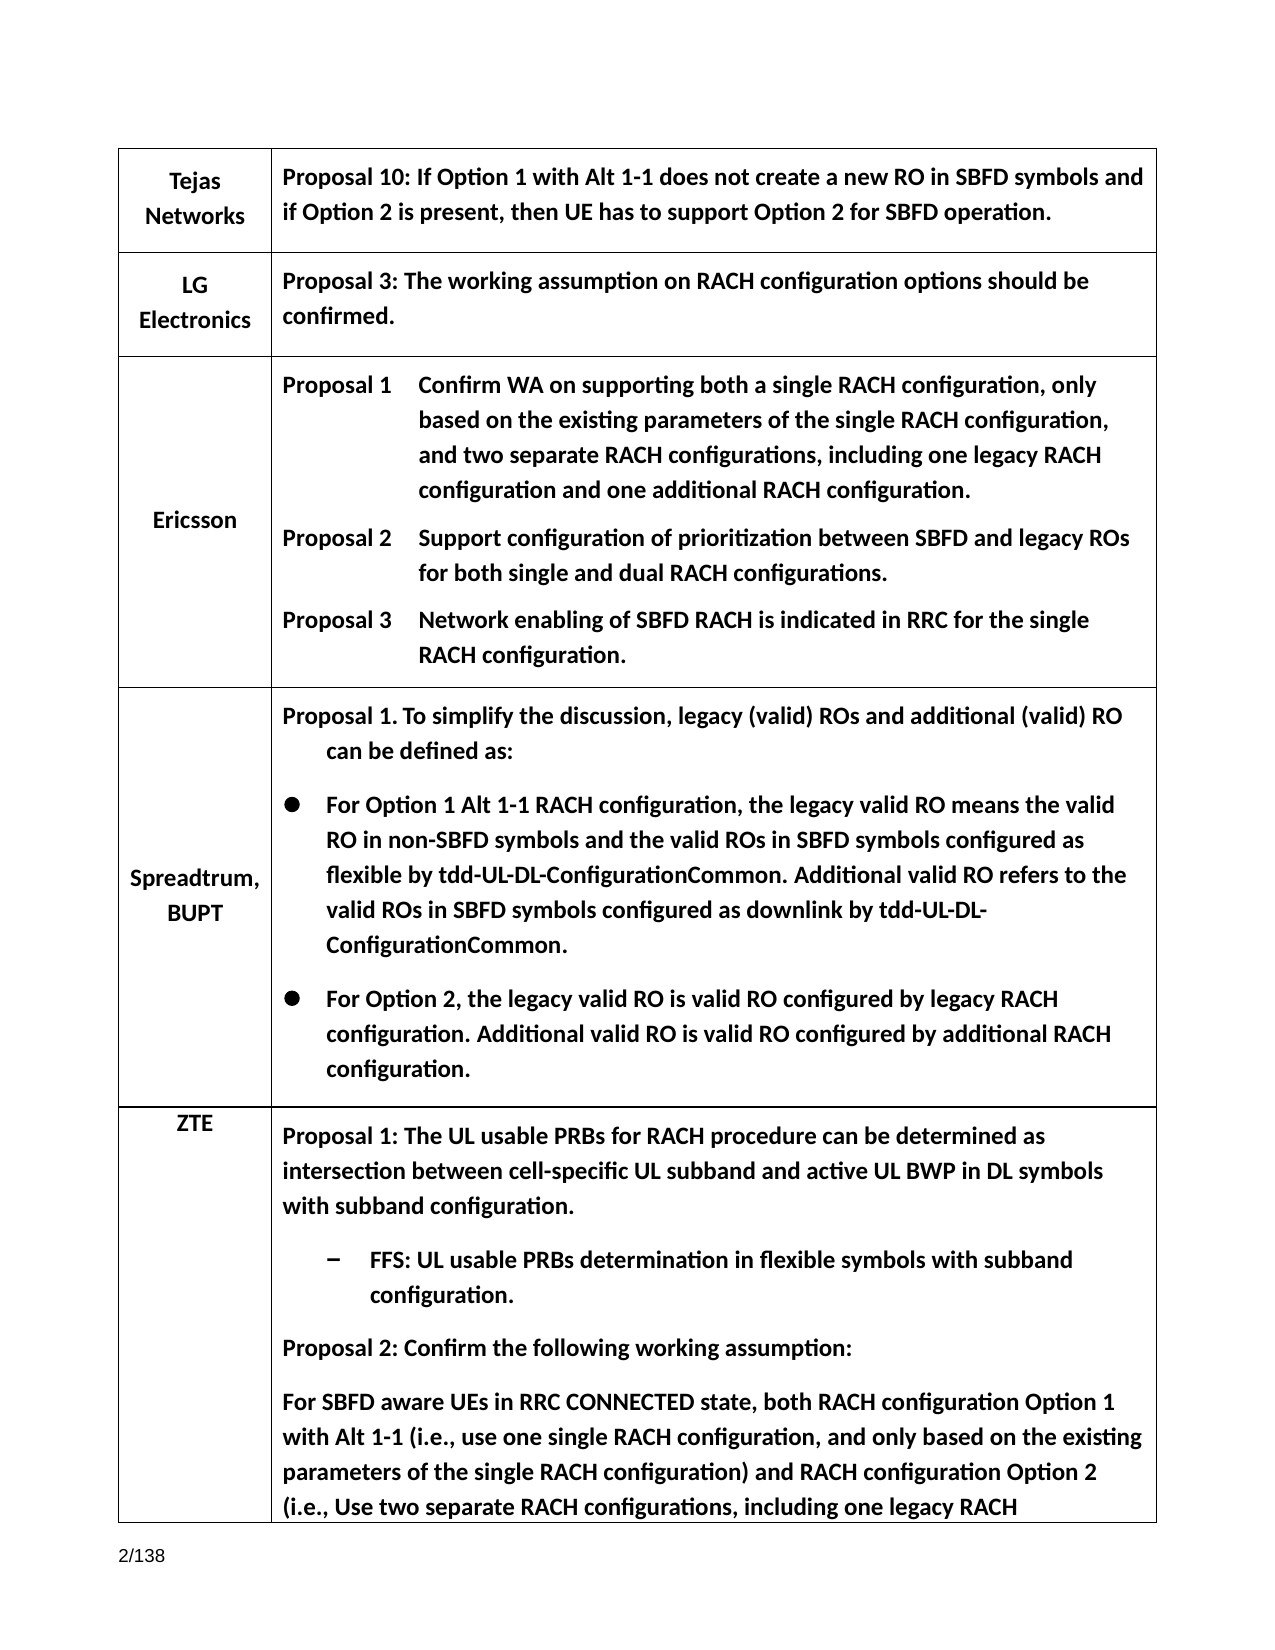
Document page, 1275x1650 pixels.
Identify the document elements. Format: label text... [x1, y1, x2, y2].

table_cell To simplify the discussion, legacy (valid) ROs and additional (valid) RO can be defined as: For Option 1 Alt 1-1 RACH configuration, the legacy valid RO means the valid RO in non-SBFD symbols and the valid ROs in SBFD symbols configured as flexible by tdd-UL-DL-ConfigurationCommon. Additional valid RO refers to the valid ROs in SBFD symbols configured as downlink by tdd-UL-DL-ConfigurationCommon. For Option 2, the legacy valid RO is valid RO configured by legacy RACH configuration. Additional valid RO is valid RO configured by additional RACH configuration. [272, 688, 1156, 1106]
table_cell Spreadtrum, BUPT [119, 688, 271, 1106]
table_cell Proposal 10: If Option 1 with Alt 1-1 does not create a new RO in SBFD symbols and if Option 2 is present, then UE has to support Option 2 for SBFD operation. [272, 149, 1156, 252]
table_cell Ericsson [119, 357, 271, 687]
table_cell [272, 1108, 1156, 1522]
table_cell Confirm WA on supporting both a single RACH configuration, only based on the existing parameters of the single RACH configuration, and two separate RACH configurations, including one legacy RACH configuration and one additional RACH configuration. Support configuration of prioritization between SBFD and legacy ROs for both single and dual RACH configurations. Network enabling of SBFD RACH is indicated in RRC for the single RACH configuration. [272, 357, 1156, 687]
table_cell LG Electronics [119, 253, 271, 356]
table_cell Proposal 3: The working assumption on RACH configuration options should be confirmed. [272, 253, 1156, 356]
table_cell Tejas Networks [119, 149, 271, 252]
table_cell ZTE [119, 1108, 271, 1522]
